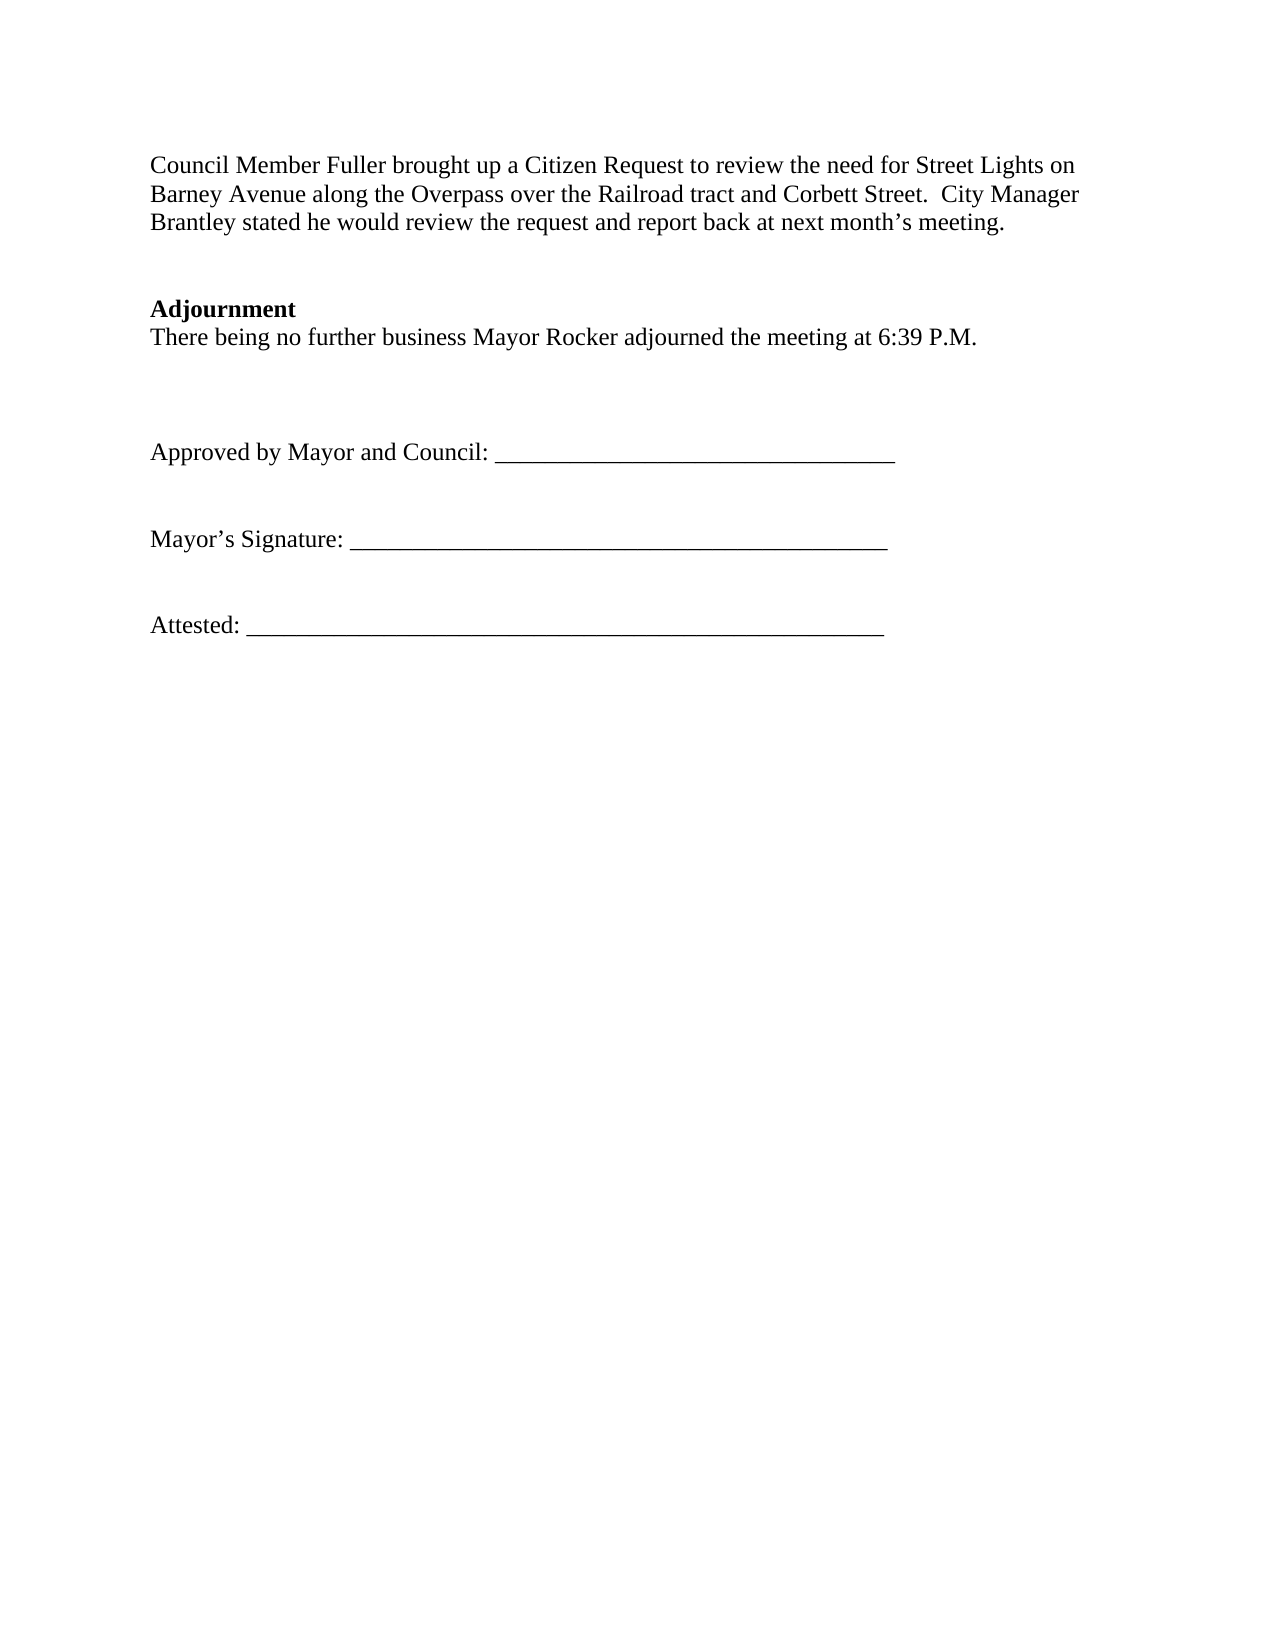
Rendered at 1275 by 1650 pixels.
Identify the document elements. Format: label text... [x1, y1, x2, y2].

text Approved by Mayor and Council: ________________________________ [150, 437, 1125, 466]
text Mayor’s Signature: ___________________________________________ [150, 524, 1125, 552]
text Adjournment [150, 294, 1125, 322]
text Attested: ___________________________________________________ [150, 610, 1125, 639]
text Council Member Fuller brought up a Citizen Request to review the need for Street Lights on Barney Avenue along the Overpass over the Railroad tract and Corbett Street. City Manager Brantley stated he would review the request and report back at next month’s meeting. [150, 150, 1125, 236]
text There being no further business Mayor Rocker adjourned the meeting at 6:39 P.M. [150, 322, 1125, 351]
